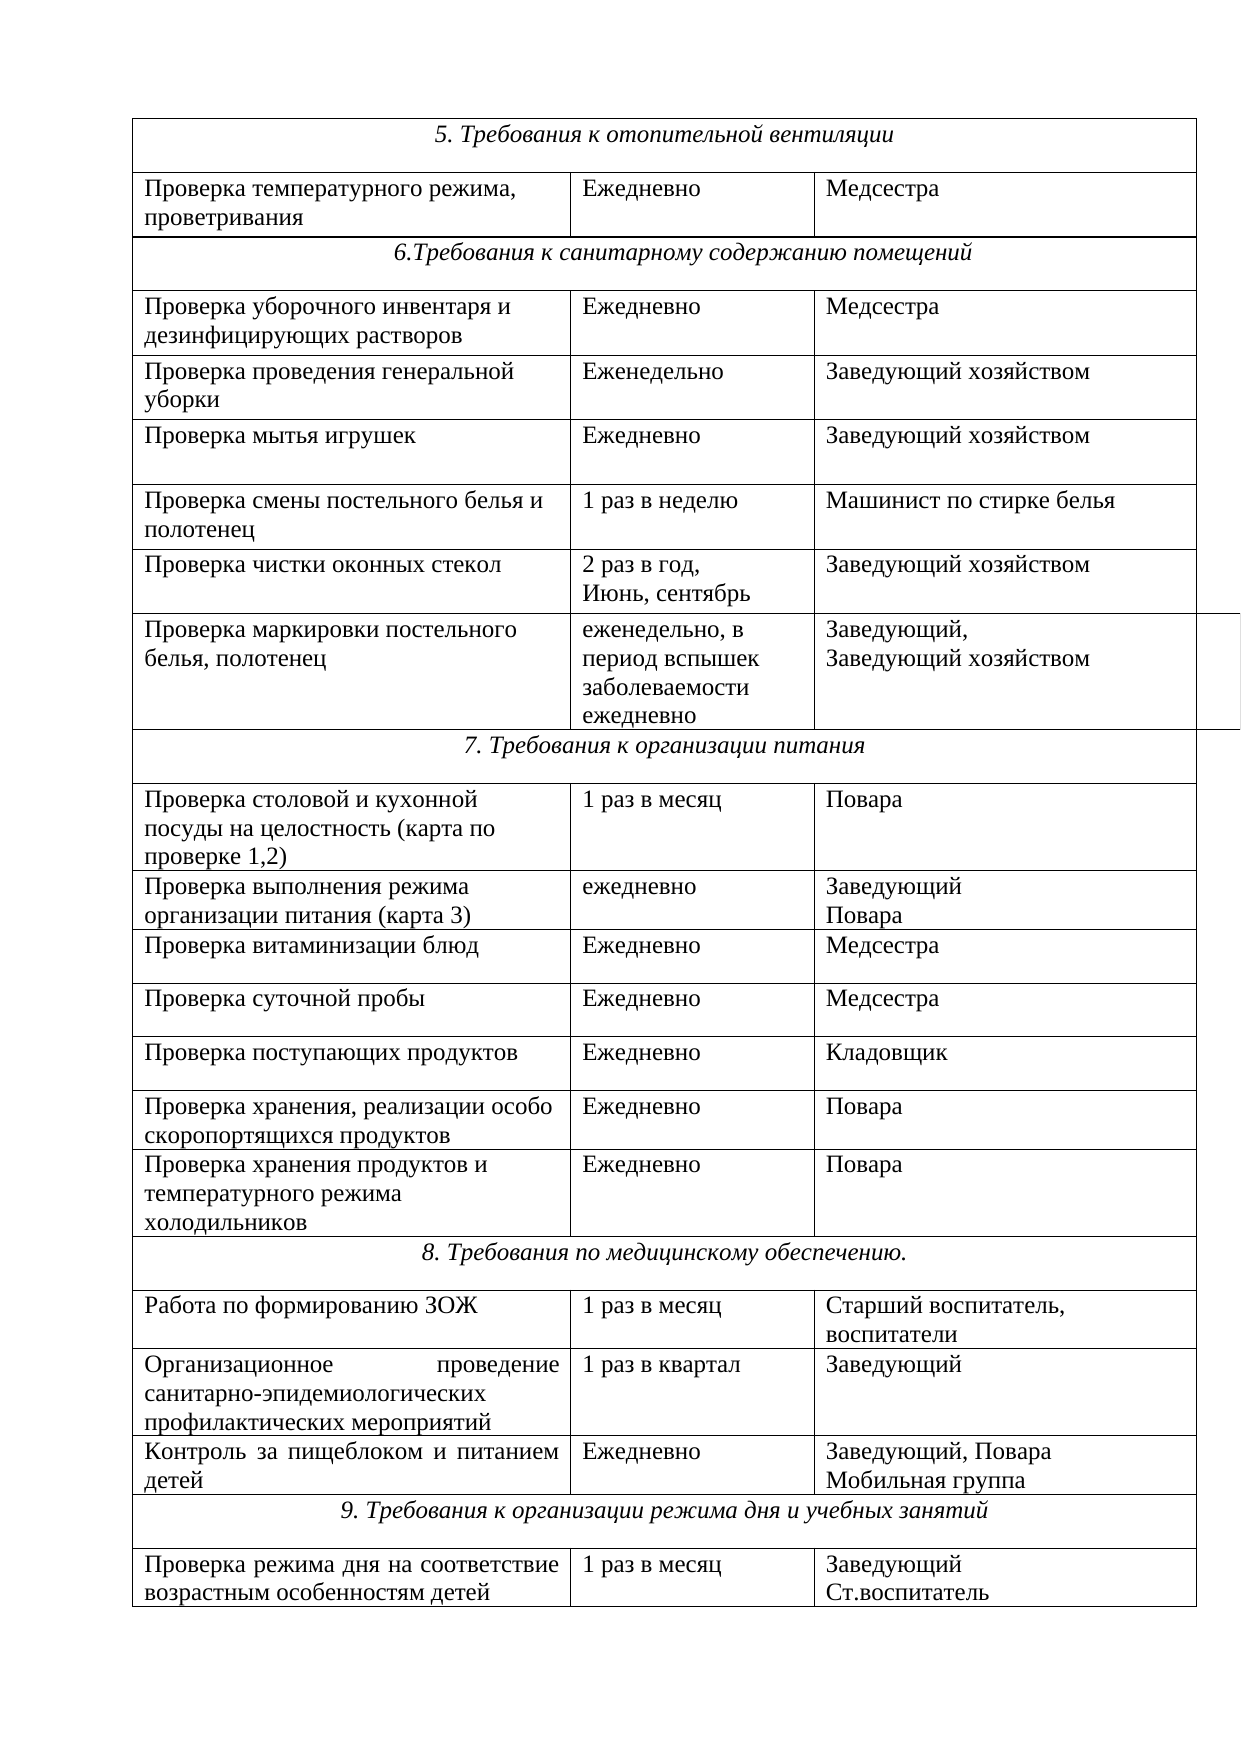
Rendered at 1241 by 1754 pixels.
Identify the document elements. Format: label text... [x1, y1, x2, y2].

table_cell Проверка суточной пробы [133, 984, 570, 1036]
table_cell 9. Требования к организации режима дня и учебных занятий [133, 1495, 1196, 1548]
table_cell Заведующий Ст.воспитатель [815, 1549, 1196, 1606]
table_cell Ежедневно [571, 1436, 814, 1494]
table_cell Заведующий [815, 1349, 1196, 1435]
table_cell 1 раз в месяц [571, 1549, 814, 1606]
table_cell Проверка чистки оконных стекол [133, 550, 570, 613]
table_cell Ежедневно [571, 1150, 814, 1236]
table_cell 1 раз в месяц [571, 784, 814, 870]
table_cell 7. Требования к организации питания [133, 730, 1196, 783]
table_cell Медсестра [815, 930, 1196, 982]
table_cell 1 раз в квартал [571, 1349, 814, 1435]
table_cell Проверка выполнения режима организации питания (карта 3) [133, 871, 570, 929]
table_cell Ежедневно [571, 291, 814, 355]
table_cell Повара [815, 1150, 1196, 1236]
table_cell Организационное проведение санитарно-эпидемиологических профилактических мероприятий [133, 1349, 570, 1435]
table_cell 5. Требования к отопительной вентиляции [133, 119, 1196, 172]
table_cell Проверка уборочного инвентаря и дезинфицирующих растворов [133, 291, 570, 355]
table_cell Проверка температурного режима, проветривания [133, 173, 570, 236]
table_cell Проверка маркировки постельного белья, полотенец [133, 614, 570, 729]
table_cell Медсестра [815, 173, 1196, 236]
table_cell Проверка столовой и кухонной посуды на целостность (карта по проверке 1,2) [133, 784, 570, 870]
table_cell Заведующий, Повара Мобильная группа [815, 1436, 1196, 1494]
table_cell Ежедневно [571, 984, 814, 1036]
table_cell 8. Требования по медицинскому обеспечению. [133, 1237, 1196, 1289]
table_cell Проверка хранения продуктов и температурного режима холодильников [133, 1150, 570, 1236]
table_cell Контроль за пищеблоком и питанием детей [133, 1436, 570, 1494]
table_cell Машинист по стирке белья [815, 485, 1196, 548]
table_cell Ежедневно [571, 930, 814, 982]
table_cell Медсестра [815, 291, 1196, 355]
table_cell Заведующий хозяйством [815, 420, 1196, 484]
table_cell Ежедневно [571, 1037, 814, 1090]
table_cell Еженедельно [571, 356, 814, 419]
table_cell Повара [815, 1091, 1196, 1148]
table_cell Заведующий, Заведующий хозяйством [815, 614, 1196, 729]
table_cell Проверка смены постельного белья и полотенец [133, 485, 570, 548]
table_cell Заведующий хозяйством [815, 356, 1196, 419]
table_cell Старший воспитатель, воспитатели [815, 1291, 1196, 1348]
table_cell Повара [815, 784, 1196, 870]
table_cell Проверка мытья игрушек [133, 420, 570, 484]
table_cell 1 раз в месяц [571, 1291, 814, 1348]
table_cell Проверка режима дня на соответствие возрастным особенностям детей [133, 1549, 570, 1606]
table_cell Ежедневно [571, 1091, 814, 1148]
table_cell [1197, 614, 1240, 729]
table_cell 6.Требования к санитарному содержанию помещений [133, 238, 1196, 290]
table_cell Проверка проведения генеральной уборки [133, 356, 570, 419]
table_cell еженедельно, в период вспышек заболеваемости ежедневно [571, 614, 814, 729]
table_cell Ежедневно [571, 173, 814, 236]
table_cell Заведующий хозяйством [815, 550, 1196, 613]
table_cell Проверка хранения, реализации особо скоропортящихся продуктов [133, 1091, 570, 1148]
table_cell Ежедневно [571, 420, 814, 484]
table_cell ежедневно [571, 871, 814, 929]
table_cell 1 раз в неделю [571, 485, 814, 548]
table_cell Проверка витаминизации блюд [133, 930, 570, 982]
table_cell Кладовщик [815, 1037, 1196, 1090]
table_cell Медсестра [815, 984, 1196, 1036]
table_cell Заведующий Повара [815, 871, 1196, 929]
table_cell Работа по формированию ЗОЖ [133, 1291, 570, 1348]
table_cell Проверка поступающих продуктов [133, 1037, 570, 1090]
table_cell 2 раз в год, Июнь, сентябрь [571, 550, 814, 613]
